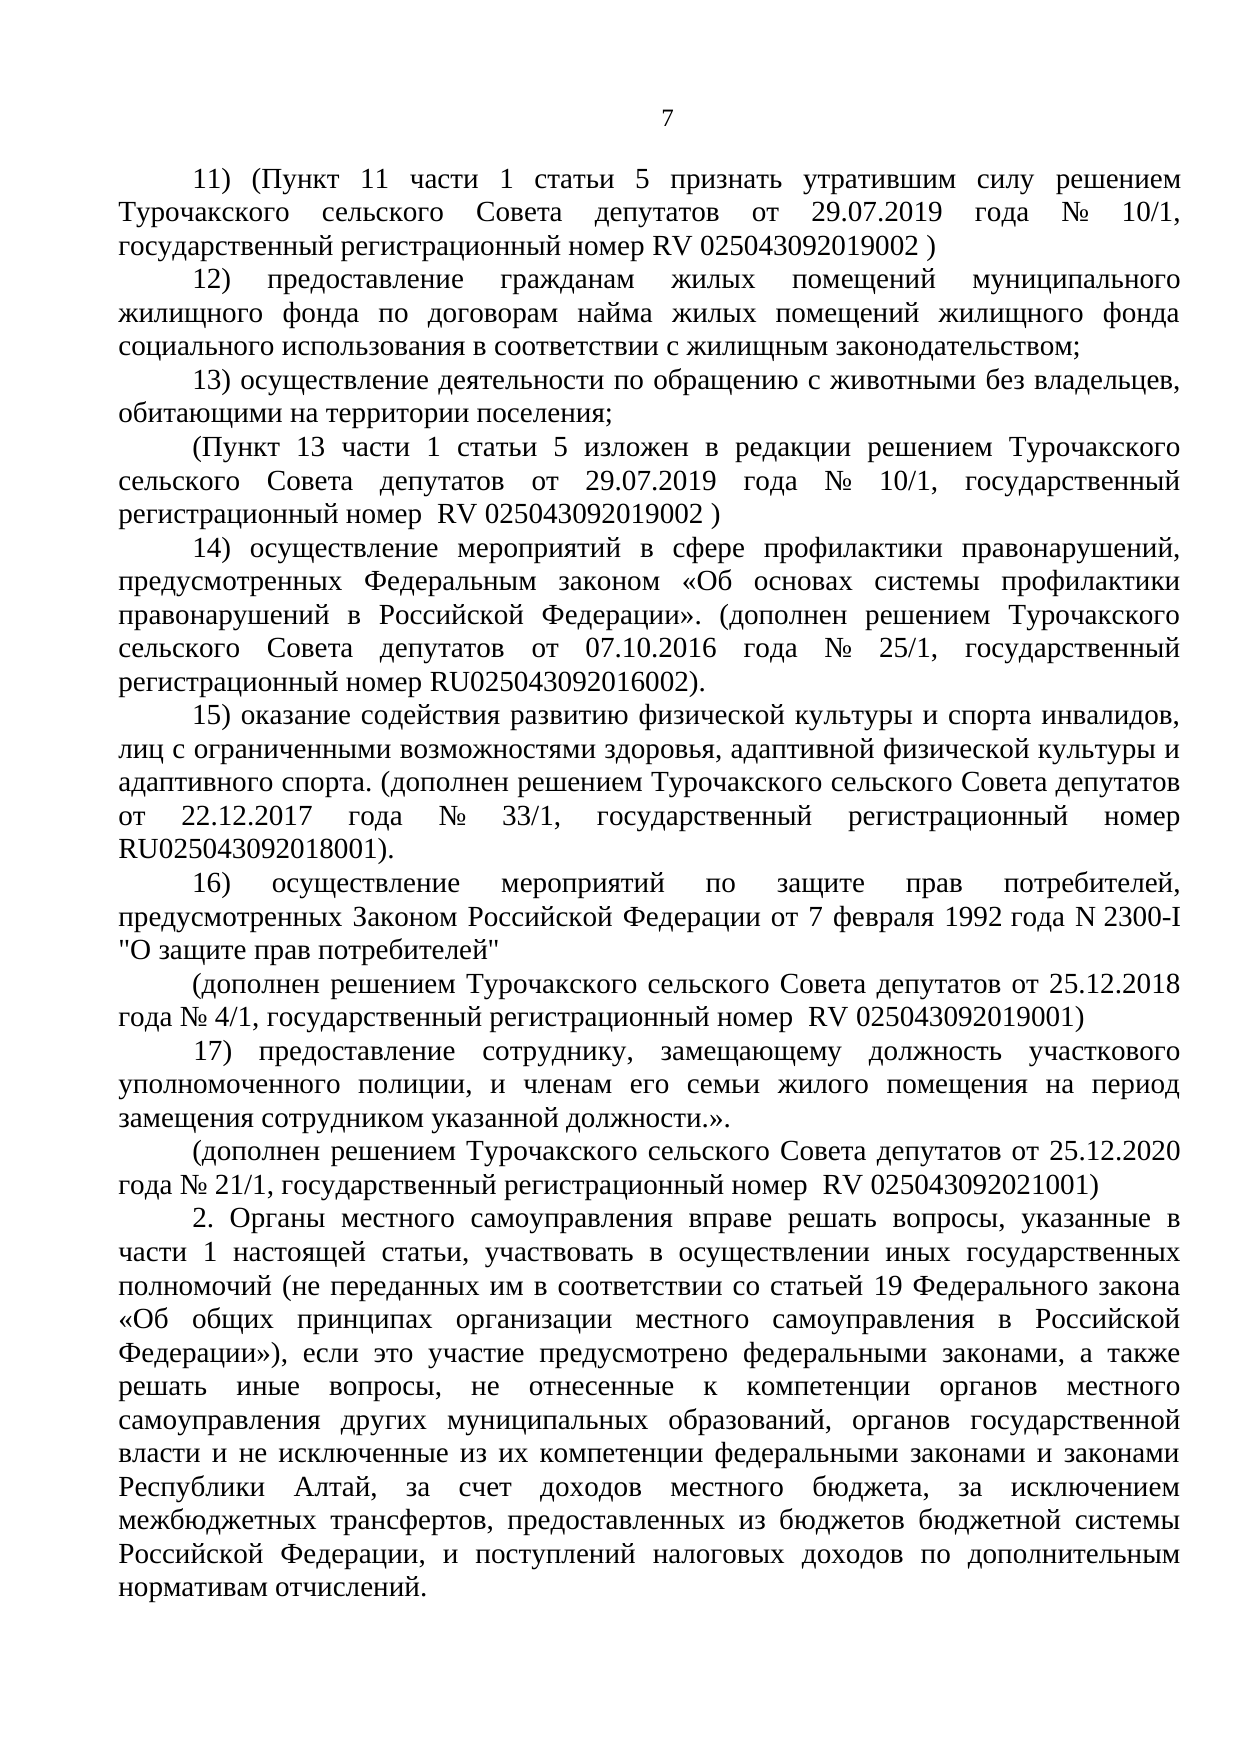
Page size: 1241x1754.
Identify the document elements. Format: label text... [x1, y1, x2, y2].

text 14) осуществление мероприятий в сфере профилактики правонарушений, предусмотренных Федеральным законом «Об основах системы профилактики правонарушений в Российской Федерации». (дополнен решением Турочакского сельского Совета депутатов от 07.10.2016 года № 25/1, государственный регистрационный номер RU025043092016002). [118, 530, 1181, 697]
text (дополнен решением Турочакского сельского Совета депутатов от 25.12.2020 года № 21/1, государственный регистрационный номер RV 025043092021001) [118, 1133, 1181, 1201]
text 16) осуществление мероприятий по защите прав потребителей, предусмотренных Законом Российской Федерации от 7 февраля 1992 года N 2300-I "О защите прав потребителей" [118, 865, 1181, 966]
text 11) (Пункт 11 части 1 статьи 5 признать утратившим силу решением Турочакского сельского Совета депутатов от 29.07.2019 года № 10/1, государственный регистрационный номер RV 025043092019002 ) [118, 161, 1181, 261]
list 17) предоставление сотруднику, замещающему должность участкового уполномоченного полиции, и членам его семьи жилого помещения на период замещения сотрудником указанной должности.». [118, 1033, 1181, 1133]
text 12) предоставление гражданам жилых помещений муниципального жилищного фонда по договорам найма жилых помещений жилищного фонда социального использования в соответствии с жилищным законодательством; [118, 261, 1181, 362]
text 2. Органы местного самоуправления вправе решать вопросы, указанные в части 1 настоящей статьи, участвовать в осуществлении иных государственных полномочий (не переданных им в соответствии со статьей 19 Федерального закона «Об общих принципах организации местного самоуправления в Российской Федерации»), если это участие предусмотрено федеральными законами, а также решать иные вопросы, не отнесенные к компетенции органов местного самоуправления других муниципальных образований, органов государственной власти и не исключенные из их компетенции федеральными законами и законами Республики Алтай, за счет доходов местного бюджета, за исключением межбюджетных трансфертов, предоставленных из бюджетов бюджетной системы Российской Федерации, и поступлений налоговых доходов по дополнительным нормативам отчислений. [118, 1201, 1181, 1603]
text 13) осуществление деятельности по обращению с животными без владельцев, обитающими на территории поселения; [118, 362, 1181, 429]
text (дополнен решением Турочакского сельского Совета депутатов от 25.12.2018 года № 4/1, государственный регистрационный номер RV 025043092019001) [118, 966, 1181, 1033]
text (Пункт 13 части 1 статьи 5 изложен в редакции решением Турочакского сельского Совета депутатов от 29.07.2019 года № 10/1, государственный регистрационный номер RV 025043092019002 ) [118, 429, 1181, 530]
text 15) оказание содействия развитию физической культуры и спорта инвалидов, лиц с ограниченными возможностями здоровья, адаптивной физической культуры и адаптивного спорта. (дополнен решением Турочакского сельского Совета депутатов от 22.12.2017 года № 33/1, государственный регистрационный номер RU025043092018001). [118, 697, 1181, 865]
